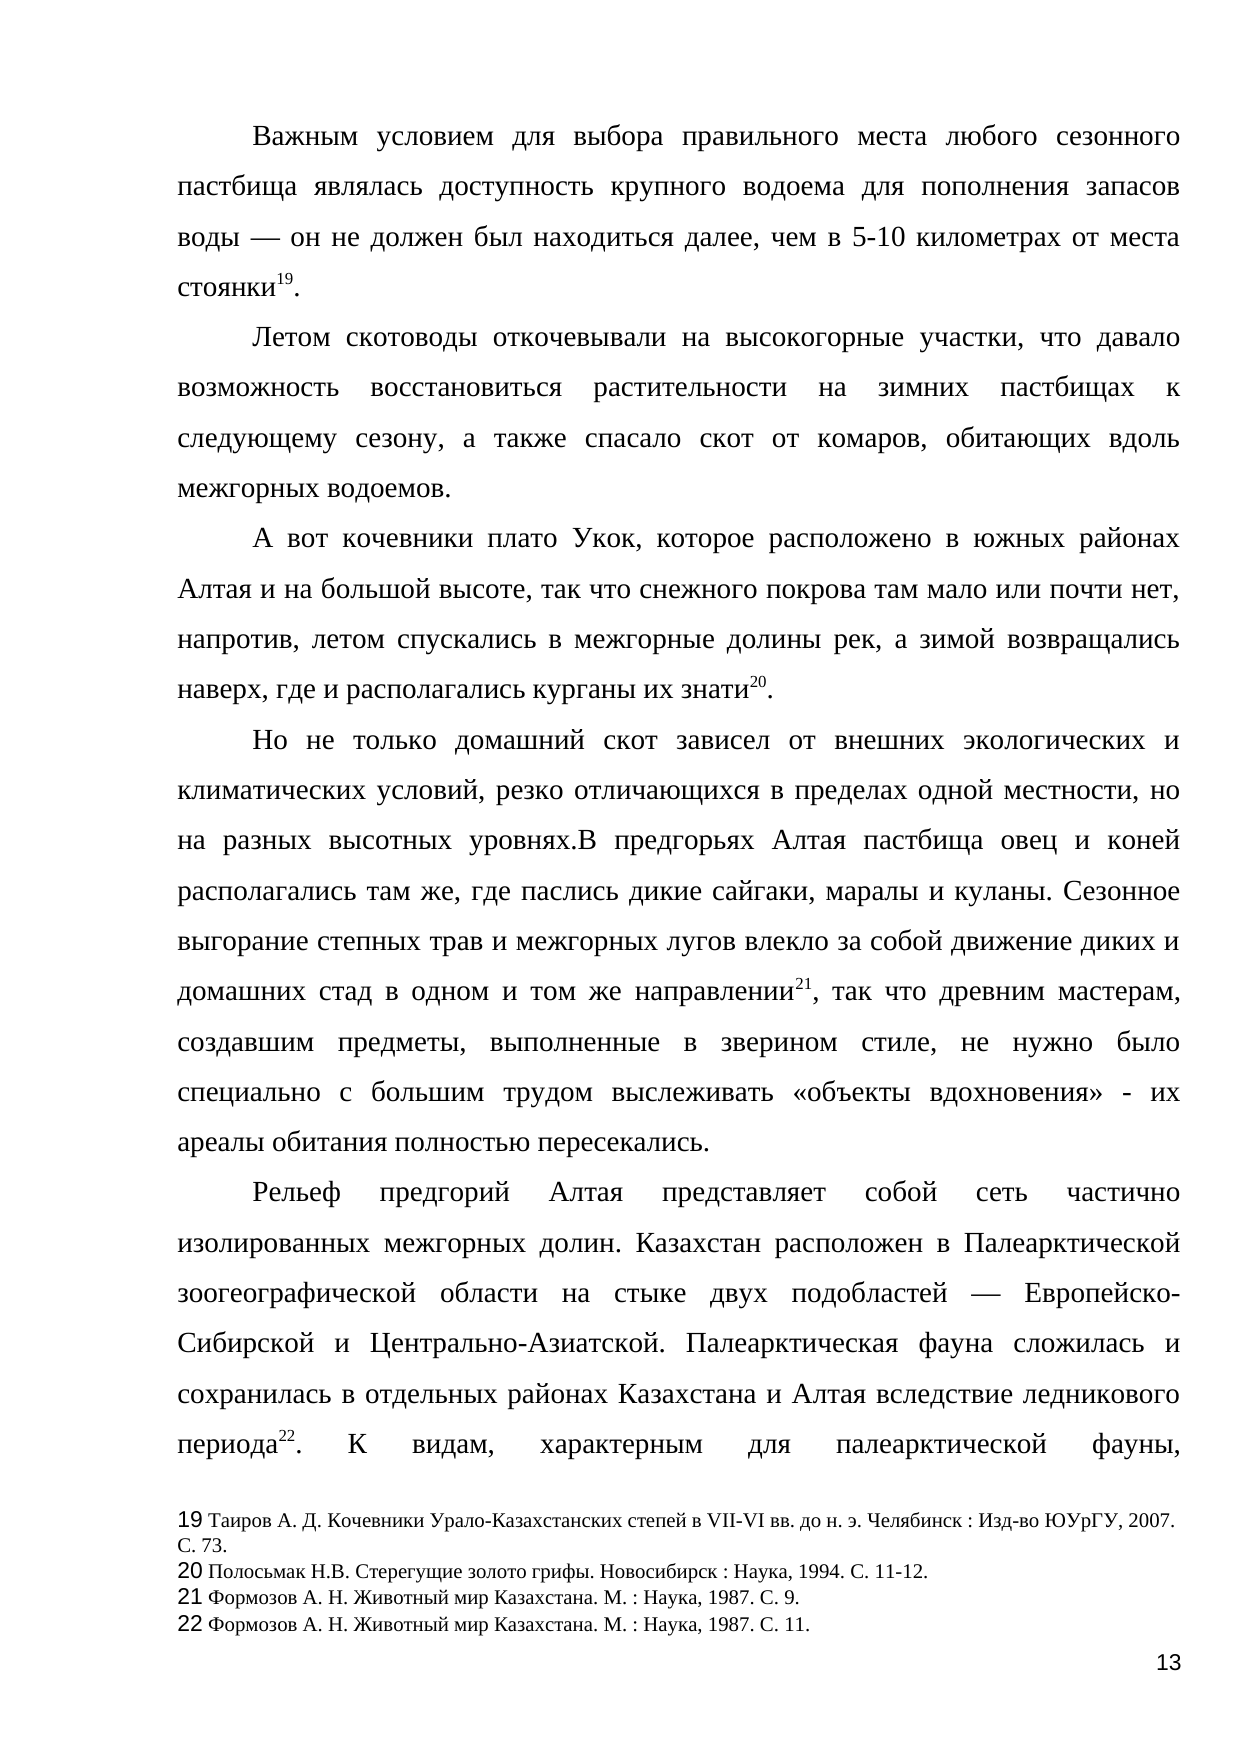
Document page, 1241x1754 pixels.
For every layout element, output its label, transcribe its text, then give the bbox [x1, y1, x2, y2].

text А вот кочевники плато Укок, которое расположено в южных районах Алтая и на большой высоте, так что снежного покрова там мало или почти нет, напротив, летом спускались в межгорные долины рек, а зимой возвращались наверх, где и располагались курганы их знати. [177, 521, 1181, 705]
text Важным условием для выбора правильного места любого сезонного пастбища являлась доступность крупного водоема для пополнения запасов воды — он не должен был находиться далее, чем в 5-10 километрах от места стоянки. [177, 118, 1181, 302]
text Летом скотоводы откочевывали на высокогорные участки, что давало возможность восстановиться растительности на зимних пастбищах к следующему сезону, а также спасало скот от комаров, обитающих вдоль межгорных водоемов. [177, 319, 1181, 504]
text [177, 1174, 1181, 1460]
text Но не только домашний скот зависел от внешних экологических и климатических условий, резко отличающихся в пределах одной местности, но на разных высотных уровнях.В предгорьях Алтая пастбища овец и коней располагались там же, где паслись дикие сайгаки, маралы и куланы. Сезонное выгорание степных трав и межгорных лугов влекло за собой движение диких и домашних стад в одном и том же направлении, так что древним мастерам, создавшим предметы, выполненные в зверином стиле, не нужно было специально с большим трудом выслеживать «объекты вдохновения» - их ареалы обитания полностью пересекались. [177, 722, 1181, 1158]
